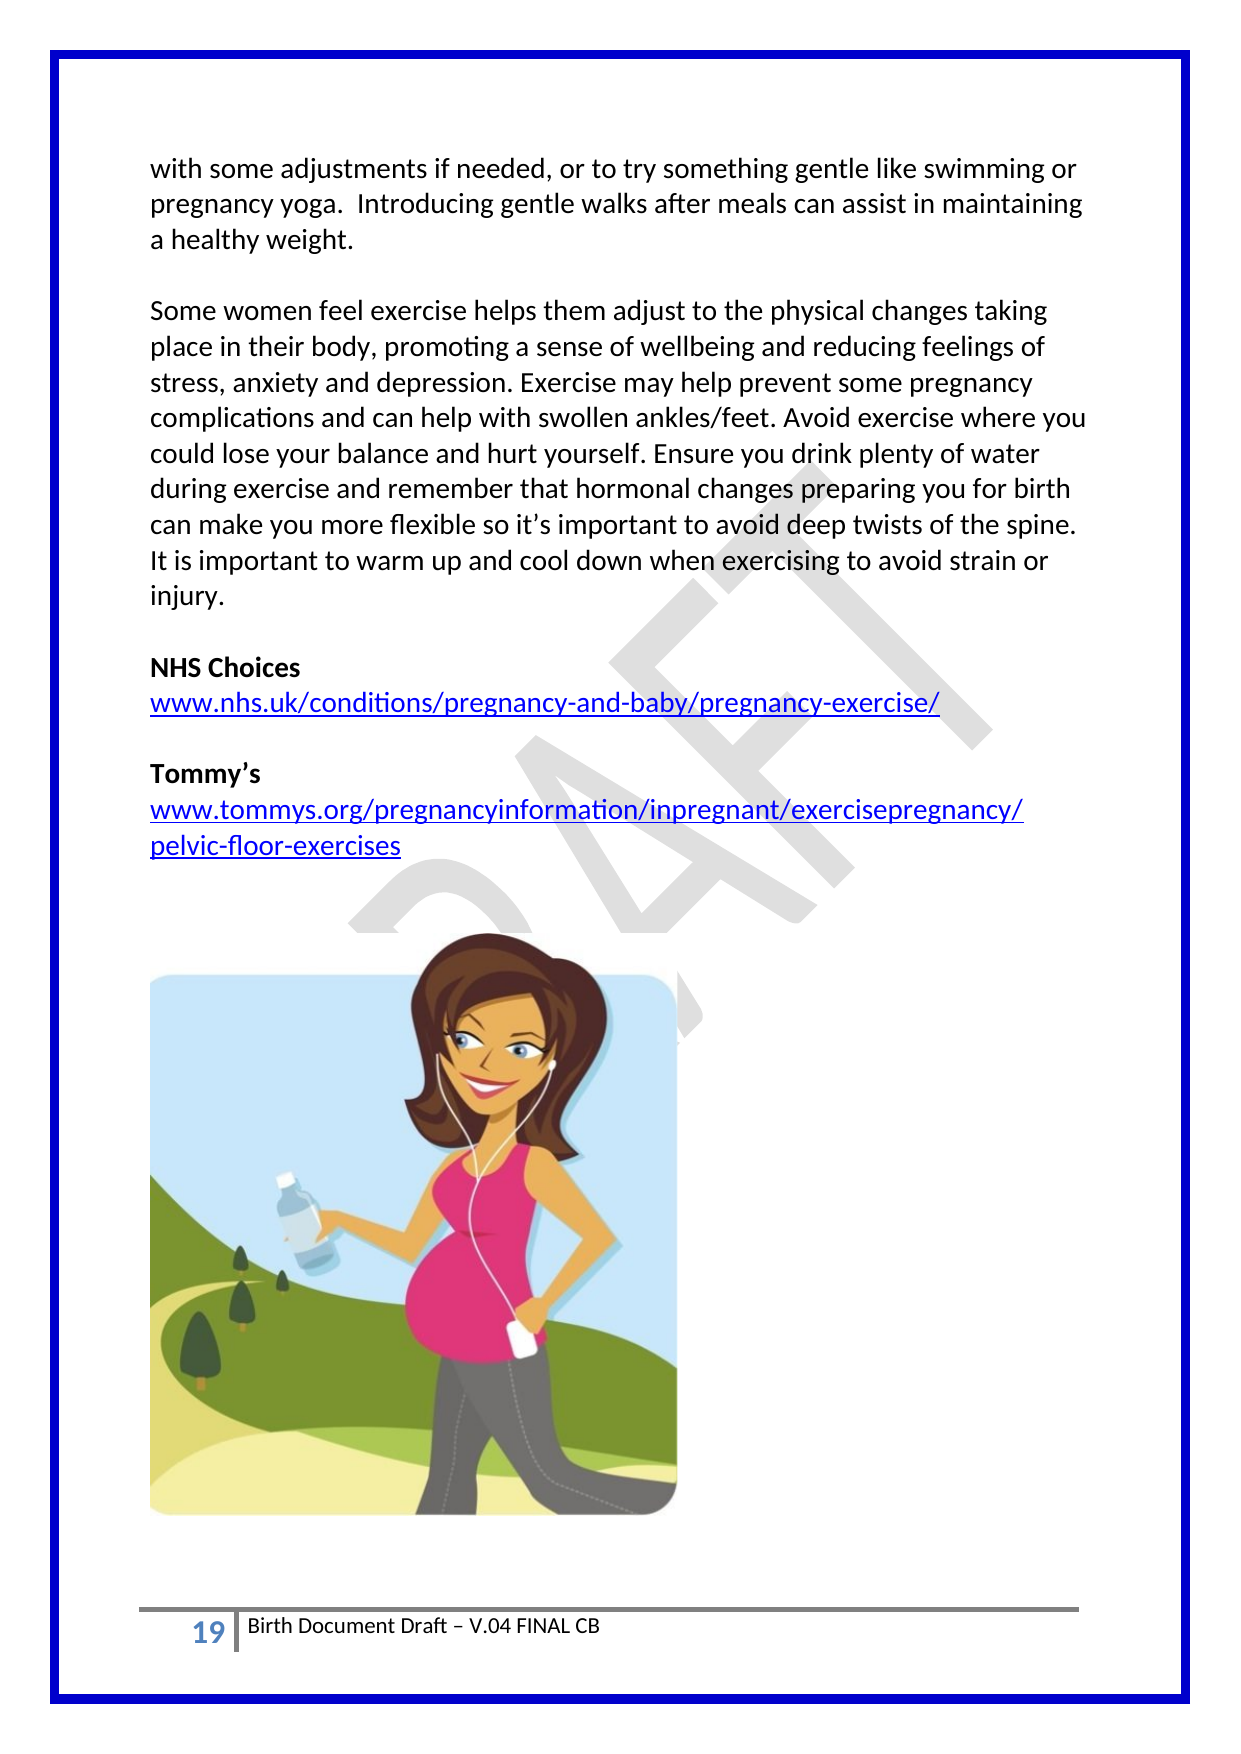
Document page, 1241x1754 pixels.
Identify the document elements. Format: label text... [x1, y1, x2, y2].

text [150, 150, 1090, 257]
text www.nhs.uk/conditions/pregnancy-and-baby/pregnancy-exercise/ [150, 684, 1090, 720]
text NHS Choices [150, 649, 1090, 684]
text Tommy’s [150, 756, 1090, 791]
text www.tommys.org/pregnancyinformation/inpregnant/exercisepregnancy/pelvic-floor-exercises [150, 791, 1090, 862]
text Some women feel exercise helps them adjust to the physical changes taking place in their body, promoting a sense of wellbeing and reducing feelings of stress, anxiety and depression. Exercise may help prevent some pregnancy complications and can help with swollen ankles/feet. Avoid exercise where you could lose your balance and hurt yourself. Ensure you drink plenty of water during exercise and remember that hormonal changes preparing you for birth can make you more flexible so it’s important to avoid deep twists of the spine. It is important to warm up and cool down when exercising to avoid strain or injury. [150, 292, 1090, 613]
picture [150, 933, 678, 1516]
